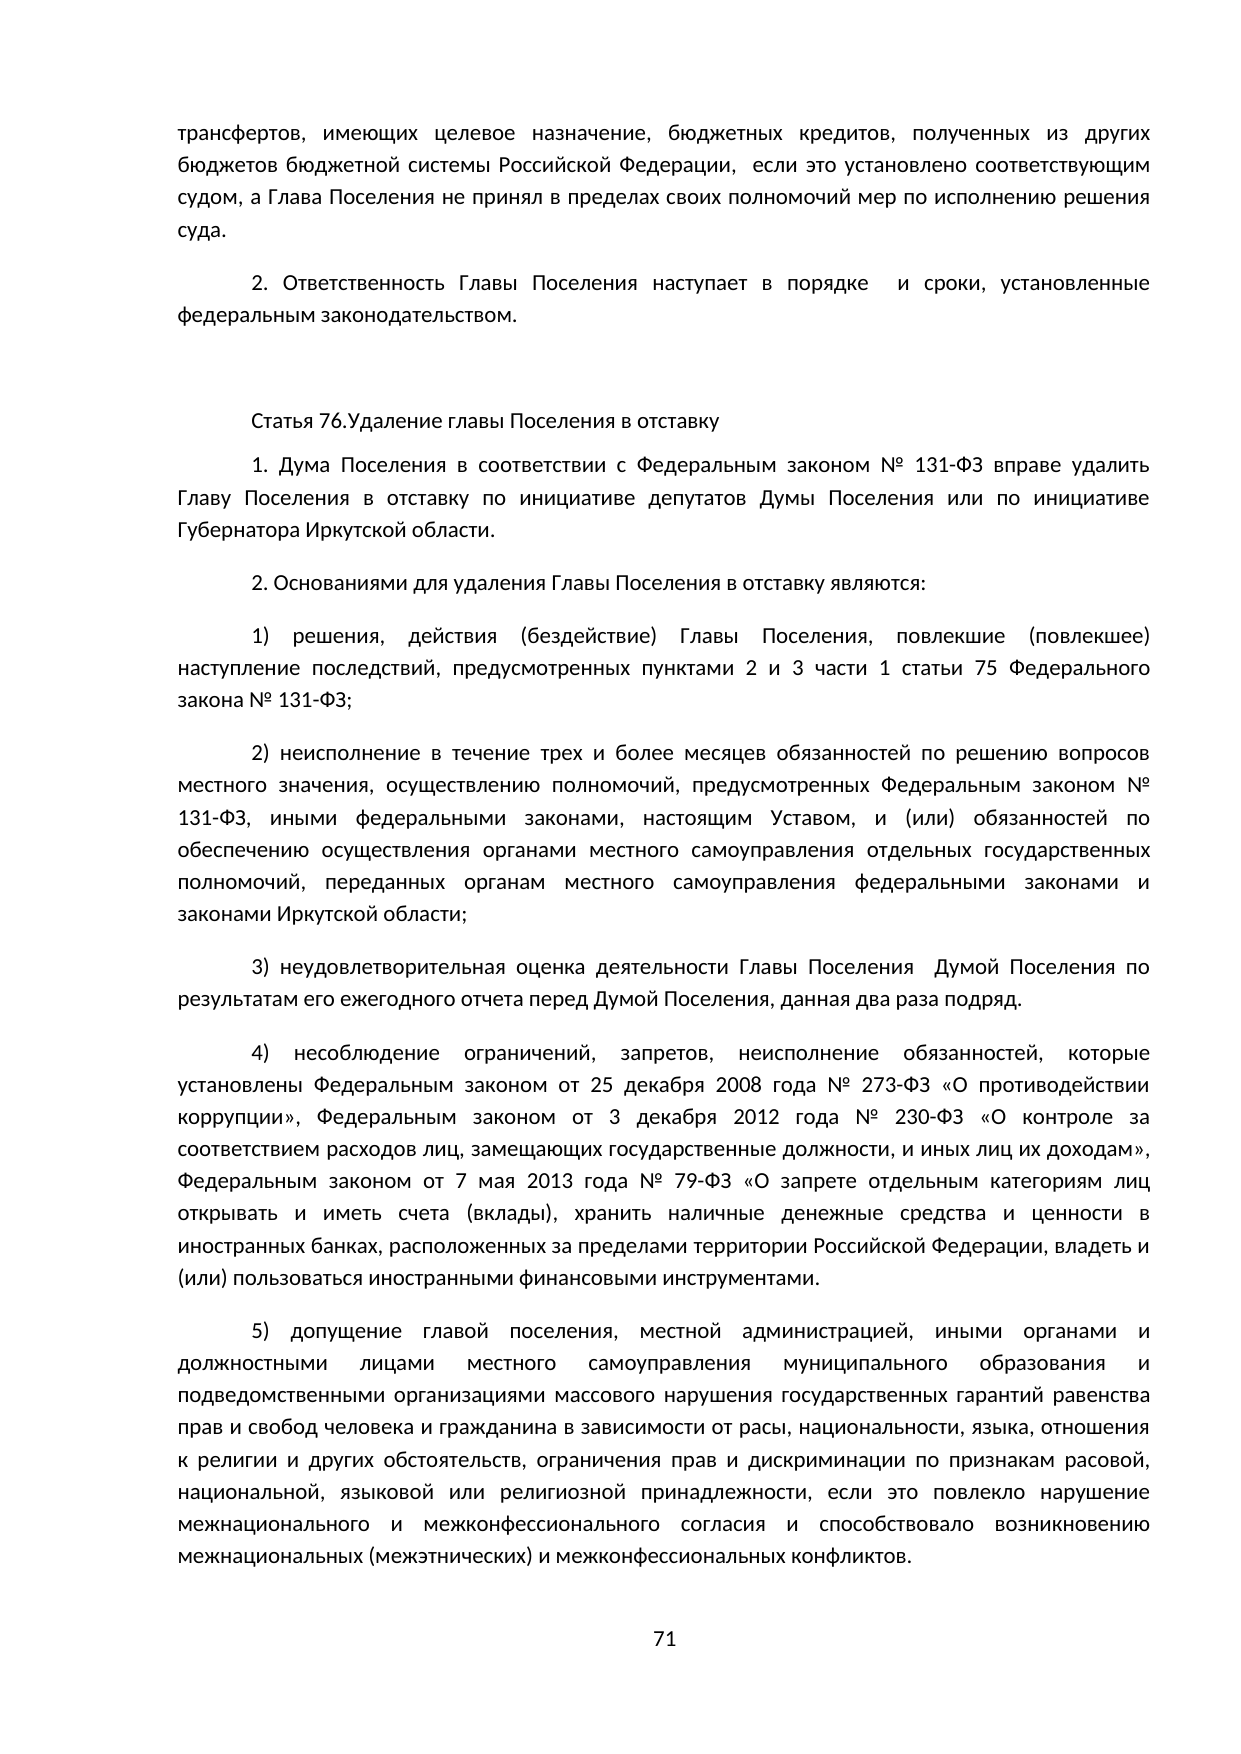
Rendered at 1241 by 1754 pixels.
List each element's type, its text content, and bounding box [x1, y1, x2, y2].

text 1) решения, действия (бездействие) Главы Поселения, повлекшие (повлекшее) наступление последствий, предусмотренных пунктами 2 и 3 части 1 статьи 75 Федерального закона № 131-ФЗ; [177, 621, 1152, 713]
text Статья 76.Удаление главы Поселения в отставку [177, 406, 1152, 434]
text 2. Ответственность Главы Поселения наступает в порядке и сроки, установленные федеральным законодательством. [177, 268, 1152, 328]
text 2. Основаниями для удаления Главы Поселения в отставку являются: [177, 568, 1152, 596]
text 1. Дума Поселения в соответствии с Федеральным законом № 131-ФЗ вправе удалить Главу Поселения в отставку по инициативе депутатов Думы Поселения или по инициативе Губернатора Иркутской области. [177, 451, 1152, 543]
text 2) неисполнение в течение трех и более месяцев обязанностей по решению вопросов местного значения, осуществлению полномочий, предусмотренных Федеральным законом № 131-ФЗ, иными федеральными законами, настоящим Уставом, и (или) обязанностей по обеспечению осуществления органами местного самоуправления отдельных государственных полномочий, переданных органам местного самоуправления федеральными законами и законами Иркутской области; [177, 738, 1152, 927]
text 3) неудовлетворительная оценка деятельности Главы Поселения Думой Поселения по результатам его ежегодного отчета перед Думой Поселения, данная два раза подряд. [177, 952, 1152, 1013]
text 5) допущение главой поселения, местной администрацией, иными органами и должностными лицами местного самоуправления муниципального образования и подведомственными организациями массового нарушения государственных гарантий равенства прав и свобод человека и гражданина в зависимости от расы, национальности, языка, отношения к религии и других обстоятельств, ограничения прав и дискриминации по признакам расовой, национальной, языковой или религиозной принадлежности, если это повлекло нарушение межнационального и межконфессионального согласия и способствовало возникновению межнациональных (межэтнических) и межконфессиональных конфликтов. [177, 1316, 1152, 1569]
text 4) несоблюдение ограничений, запретов, неисполнение обязанностей, которые установлены Федеральным законом от 25 декабря 2008 года № 273-ФЗ «О противодействии коррупции», Федеральным законом от 3 декабря 2012 года № 230-ФЗ «О контроле за соответствием расходов лиц, замещающих государственные должности, и иных лиц их доходам», Федеральным законом от 7 мая 2013 года № 79-ФЗ «О запрете отдельным категориям лиц открывать и иметь счета (вклады), хранить наличные денежные средства и ценности в иностранных банках, расположенных за пределами территории Российской Федерации, владеть и (или) пользоваться иностранными финансовыми инструментами. [177, 1038, 1152, 1291]
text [177, 118, 1152, 243]
